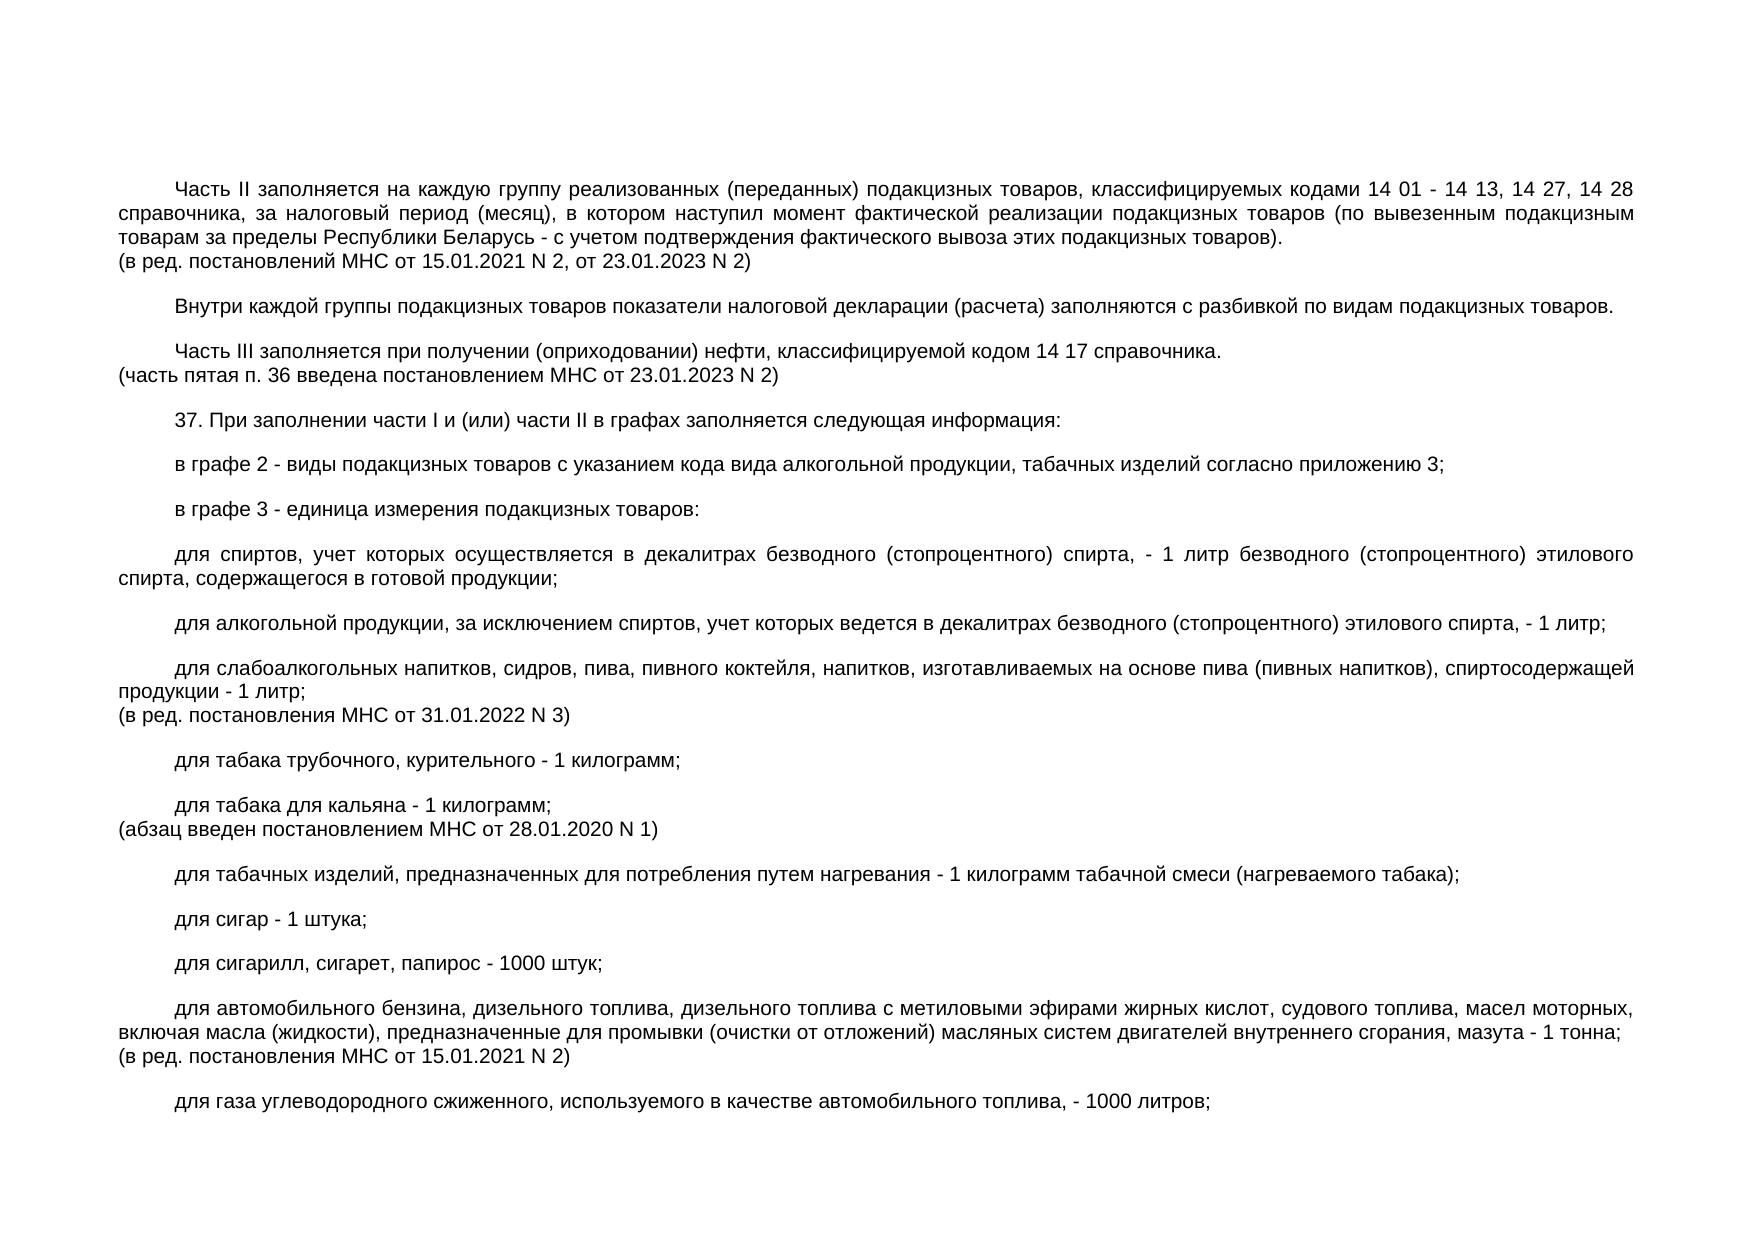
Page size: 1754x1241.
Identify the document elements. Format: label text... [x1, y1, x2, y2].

text (абзац введен постановлением МНС от 28.01.2020 N 1) [118, 817, 1636, 841]
text для газа углеводородного сжиженного, используемого в качестве автомобильного топлива, - 1000 литров; [118, 1089, 1636, 1113]
text для табачных изделий, предназначенных для потребления путем нагревания - 1 килограмм табачной смеси (нагреваемого табака); [118, 862, 1636, 886]
text в графе 3 - единица измерения подакцизных товаров: [118, 497, 1636, 521]
text для спиртов, учет которых осуществляется в декалитрах безводного (стопроцентного) спирта, - 1 литр безводного (стопроцентного) этилового спирта, содержащегося в готовой продукции; [118, 542, 1636, 590]
text (в ред. постановления МНС от 31.01.2022 N 3) [118, 703, 1636, 727]
text Внутри каждой группы подакцизных товаров показатели налоговой декларации (расчета) заполняются с разбивкой по видам подакцизных товаров. [118, 294, 1636, 318]
text (часть пятая п. 36 введена постановлением МНС от 23.01.2023 N 2) [118, 363, 1636, 387]
text 37. При заполнении части I и (или) части II в графах заполняется следующая информация: [118, 407, 1636, 431]
text для табака трубочного, курительного - 1 килограмм; [118, 748, 1636, 772]
text для слабоалкогольных напитков, сидров, пива, пивного коктейля, напитков, изготавливаемых на основе пива (пивных напитков), спиртосодержащей продукции - 1 литр; [118, 655, 1636, 703]
text для табака для кальяна - 1 килограмм; [118, 793, 1636, 817]
text Часть II заполняется на каждую группу реализованных (переданных) подакцизных товаров, классифицируемых кодами 14 01 - 14 13, 14 27, 14 28 справочника, за налоговый период (месяц), в котором наступил момент фактической реализации подакцизных товаров (по вывезенным подакцизным товарам за пределы Республики Беларусь - с учетом подтверждения фактического вывоза этих подакцизных товаров). [118, 177, 1636, 249]
text Часть III заполняется при получении (оприходовании) нефти, классифицируемой кодом 14 17 справочника. [118, 339, 1636, 363]
text для алкогольной продукции, за исключением спиртов, учет которых ведется в декалитрах безводного (стопроцентного) этилового спирта, - 1 литр; [118, 611, 1636, 634]
text для сигарилл, сигарет, папирос - 1000 штук; [118, 951, 1636, 975]
text в графе 2 - виды подакцизных товаров с указанием кода вида алкогольной продукции, табачных изделий согласно приложению 3; [118, 452, 1636, 476]
text (в ред. постановления МНС от 15.01.2021 N 2) [118, 1044, 1636, 1068]
text для сигар - 1 штука; [118, 906, 1636, 930]
text (в ред. постановлений МНС от 15.01.2021 N 2, от 23.01.2023 N 2) [118, 249, 1636, 273]
text для автомобильного бензина, дизельного топлива, дизельного топлива с метиловыми эфирами жирных кислот, судового топлива, масел моторных, включая масла (жидкости), предназначенные для промывки (очистки от отложений) масляных систем двигателей внутреннего сгорания, мазута - 1 тонна; [118, 996, 1636, 1044]
